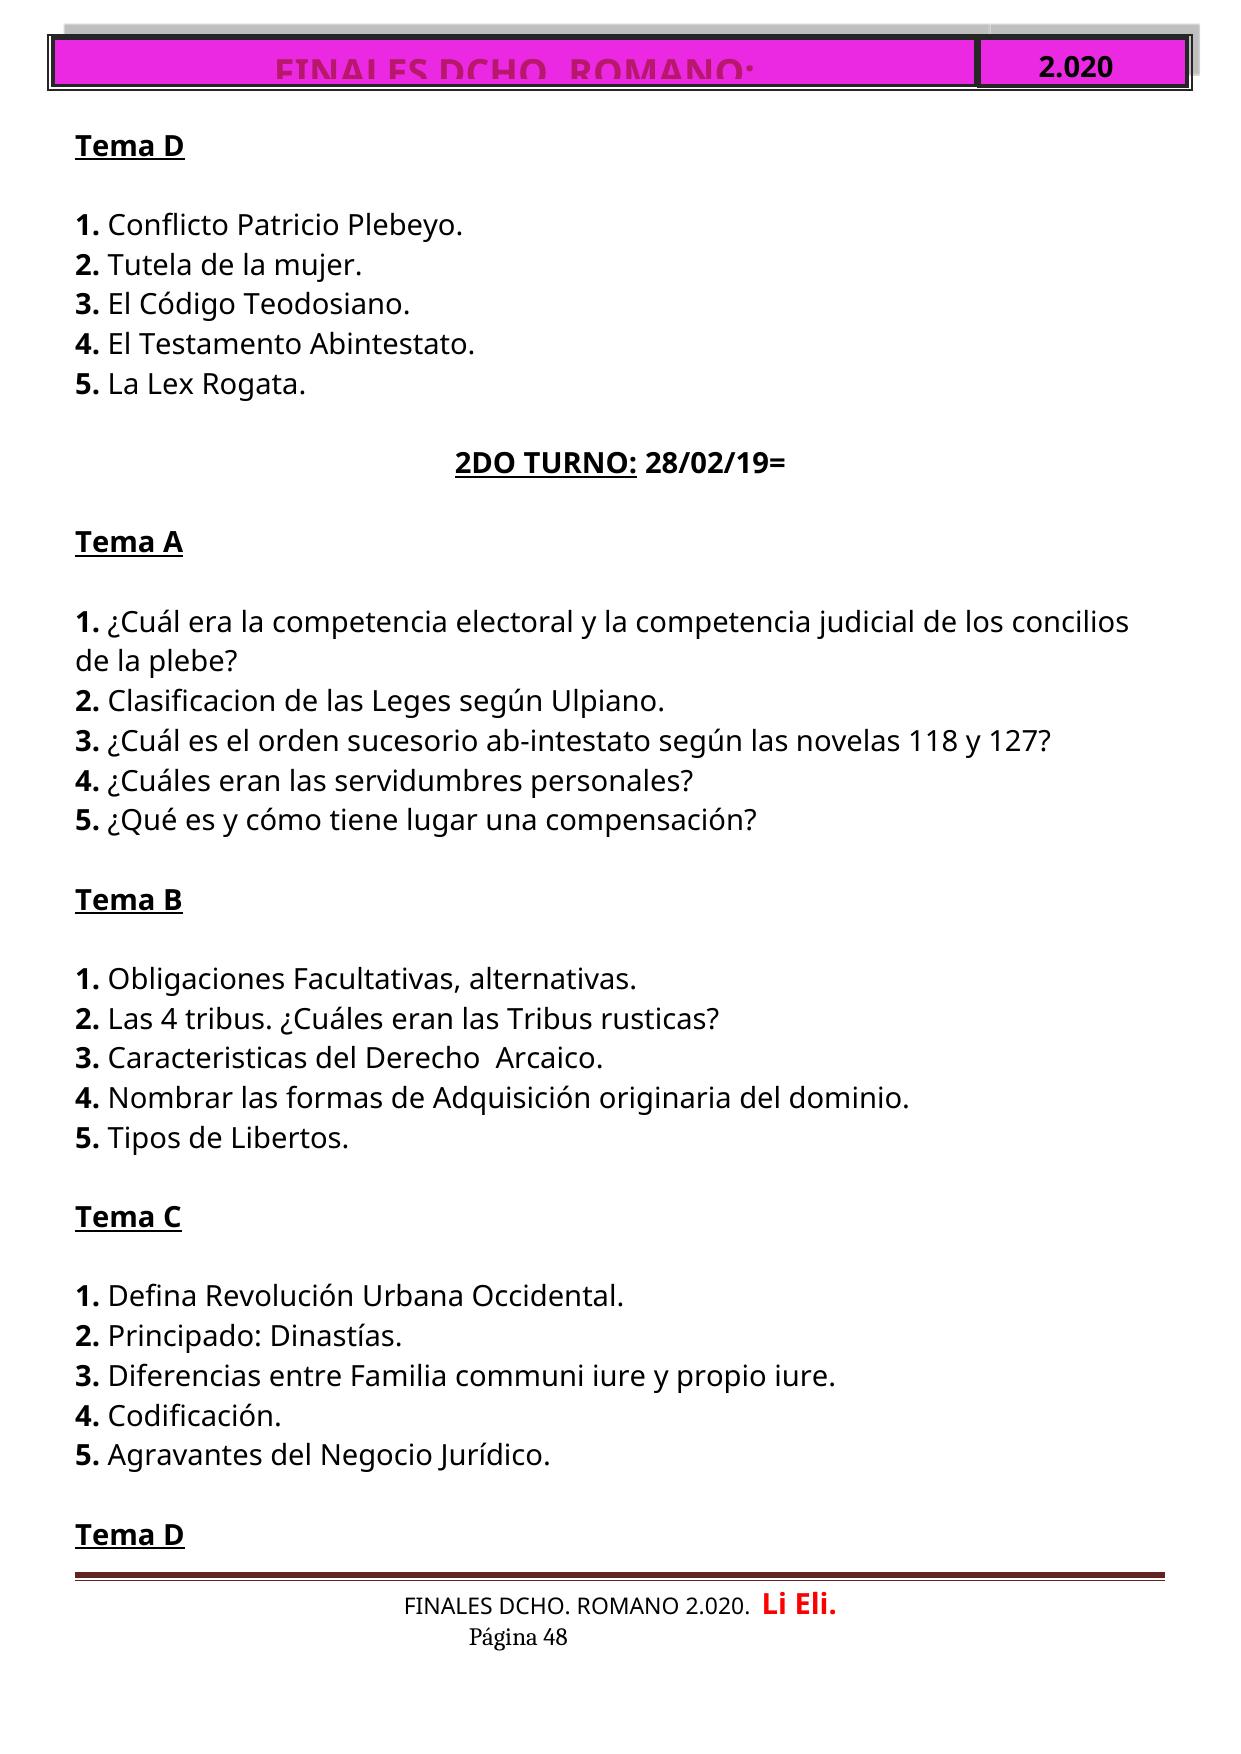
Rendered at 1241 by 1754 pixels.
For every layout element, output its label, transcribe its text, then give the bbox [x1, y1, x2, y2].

text Tema B [75, 879, 1165, 918]
text Tema D [75, 125, 1165, 164]
text 5. ¿Qué es y cómo tiene lugar una compensación? [75, 799, 1165, 839]
text 1. ¿Cuál era la competencia electoral y la competencia judicial de los concilios de la plebe? [75, 601, 1165, 680]
text 4. ¿Cuáles eran las servidumbres personales? [75, 760, 1165, 799]
text 2. Clasificacion de las Leges según Ulpiano. [75, 680, 1165, 720]
text 3. Diferencias entre Familia communi iure y propio iure. [75, 1355, 1165, 1395]
text 1. Defina Revolución Urbana Occidental. [75, 1276, 1165, 1315]
text 4. Codificación. [75, 1395, 1165, 1434]
text 4. El Testamento Abintestato. [75, 323, 1165, 363]
text 5. La Lex Rogata. [75, 363, 1165, 403]
text 4. Nombrar las formas de Adquisición originaria del dominio. [75, 1077, 1165, 1117]
text 3. El Código Teodosiano. [75, 283, 1165, 323]
text 2. Las 4 tribus. ¿Cuáles eran las Tribus rusticas? [75, 998, 1165, 1038]
text 3. Caracteristicas del Derecho Arcaico. [75, 1038, 1165, 1077]
text Tema C [75, 1196, 1165, 1236]
text 2. Principado: Dinastías. [75, 1315, 1165, 1355]
text Tema A [75, 522, 1165, 561]
text 3. ¿Cuál es el orden sucesorio ab-intestato según las novelas 118 y 127? [75, 720, 1165, 760]
text 1. Obligaciones Facultativas, alternativas. [75, 958, 1165, 998]
text 1. Conflicto Patricio Plebeyo. [75, 204, 1165, 244]
text 5. Agravantes del Negocio Jurídico. [75, 1434, 1165, 1474]
text Tema D [75, 1514, 1165, 1553]
text 2. Tutela de la mujer. [75, 244, 1165, 283]
text 2DO TURNO: 28/02/19= [75, 442, 1165, 482]
text 5. Tipos de Libertos. [75, 1117, 1165, 1157]
